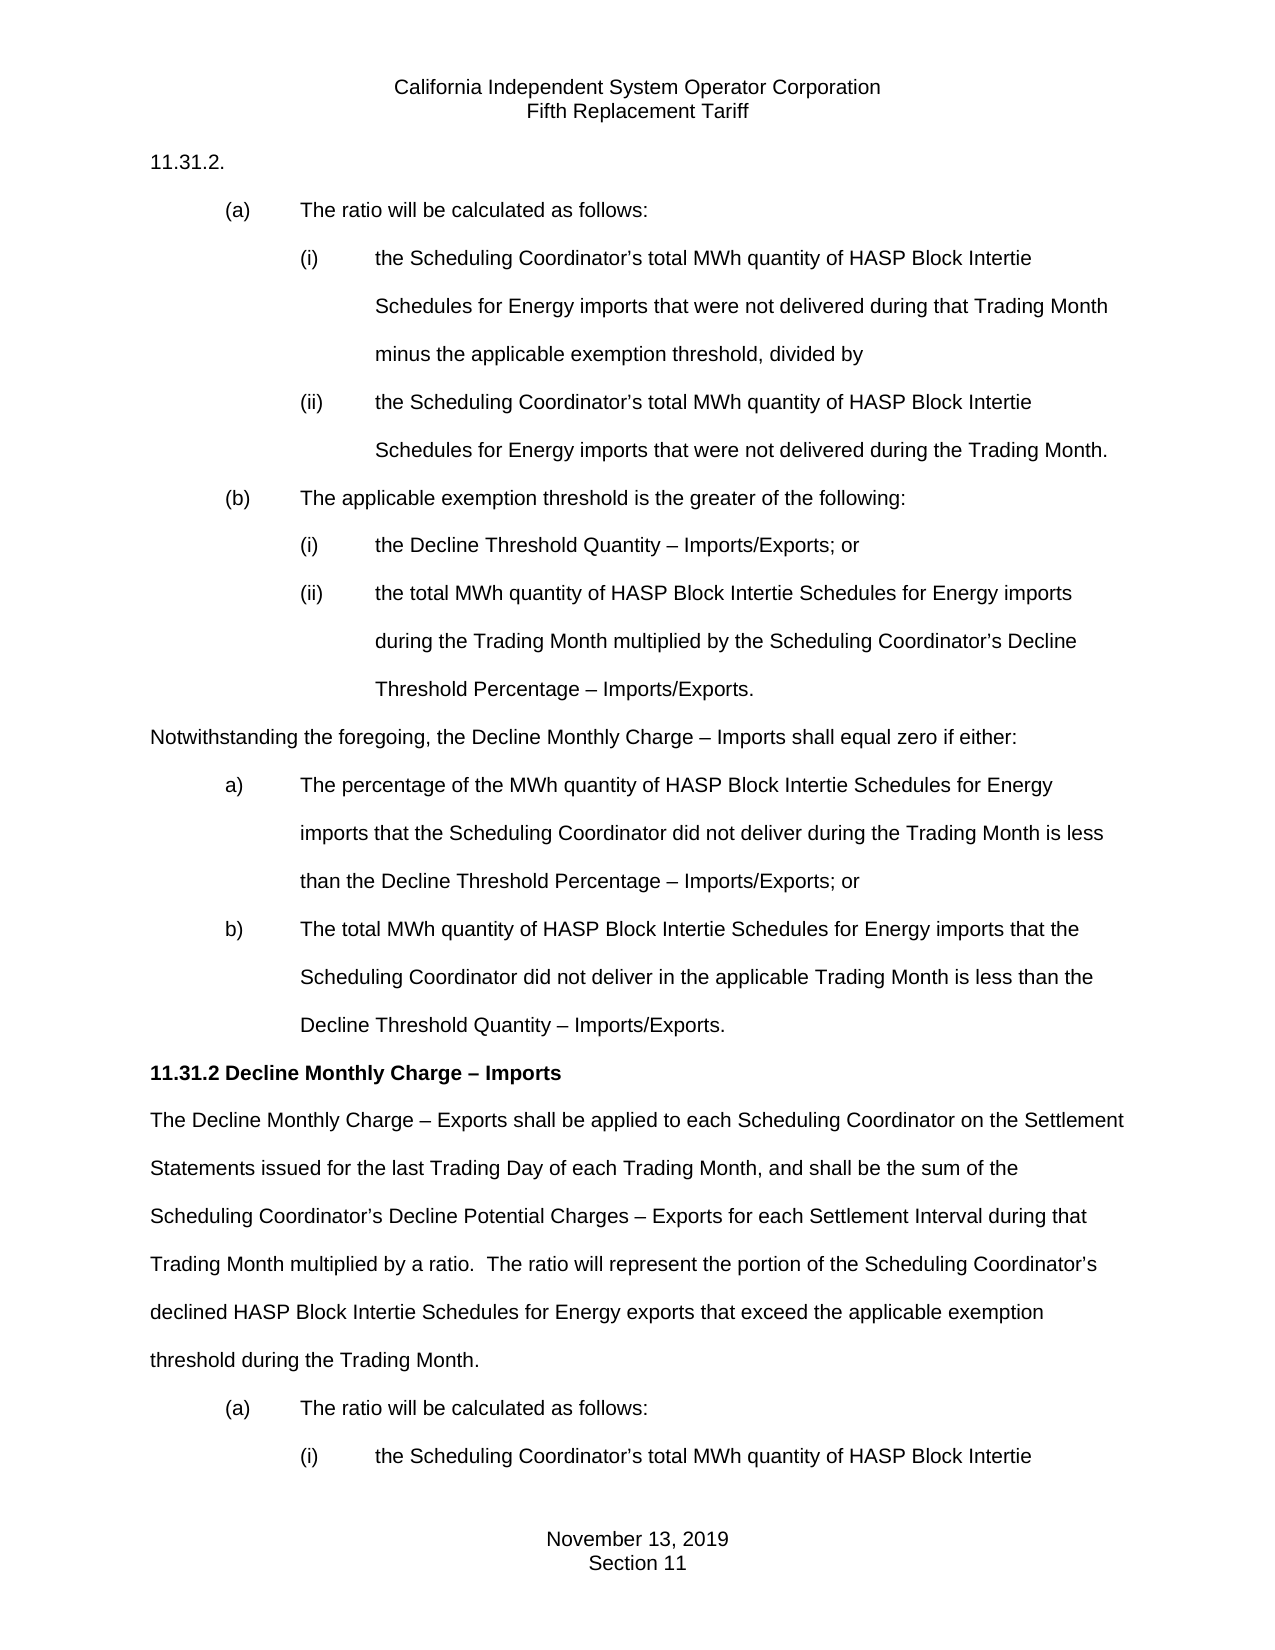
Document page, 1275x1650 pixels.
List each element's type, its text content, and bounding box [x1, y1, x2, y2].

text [300, 1444, 1125, 1468]
text (ii) the total MWh quantity of HASP Block Intertie Schedules for Energy imports during the Trading Month multiplied by the Scheduling Coordinator’s Decline Threshold Percentage – Imports/Exports. [300, 581, 1125, 701]
text (a) The ratio will be calculated as follows: [150, 198, 1125, 222]
text (i) the Decline Threshold Quantity – Imports/Exports; or [225, 533, 1125, 557]
text (b) The applicable exemption threshold is the greater of the following: [150, 485, 1125, 509]
text a) The percentage of the MWh quantity of HASP Block Intertie Schedules for Energy imports that the Scheduling Coordinator did not deliver during the Trading Month is less than the Decline Threshold Percentage – Imports/Exports; or [225, 773, 1125, 893]
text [150, 150, 1125, 174]
text b) The total MWh quantity of HASP Block Intertie Schedules for Energy imports that the Scheduling Coordinator did not deliver in the applicable Trading Month is less than the Decline Threshold Quantity – Imports/Exports. [225, 917, 1125, 1036]
text The Decline Monthly Charge – Exports shall be applied to each Scheduling Coordinator on the Settlement Statements issued for the last Trading Day of each Trading Month, and shall be the sum of the Scheduling Coordinator’s Decline Potential Charges – Exports for each Settlement Interval during that Trading Month multiplied by a ratio. The ratio will represent the portion of the Scheduling Coordinator’s declined HASP Block Intertie Schedules for Energy exports that exceed the applicable exemption threshold during the Trading Month. [150, 1108, 1125, 1372]
text Notwithstanding the foregoing, the Decline Monthly Charge – Imports shall equal zero if either: [150, 725, 1125, 749]
text (ii) the Scheduling Coordinator’s total MWh quantity of HASP Block Intertie Schedules for Energy imports that were not delivered during the Trading Month. [300, 389, 1125, 461]
text (i) the Scheduling Coordinator’s total MWh quantity of HASP Block Intertie Schedules for Energy imports that were not delivered during that Trading Month minus the applicable exemption threshold, divided by [300, 246, 1125, 366]
subtitle 11.31.2 Decline Monthly Charge – Imports [150, 1060, 1125, 1084]
text (a) The ratio will be calculated as follows: [150, 1396, 1125, 1420]
